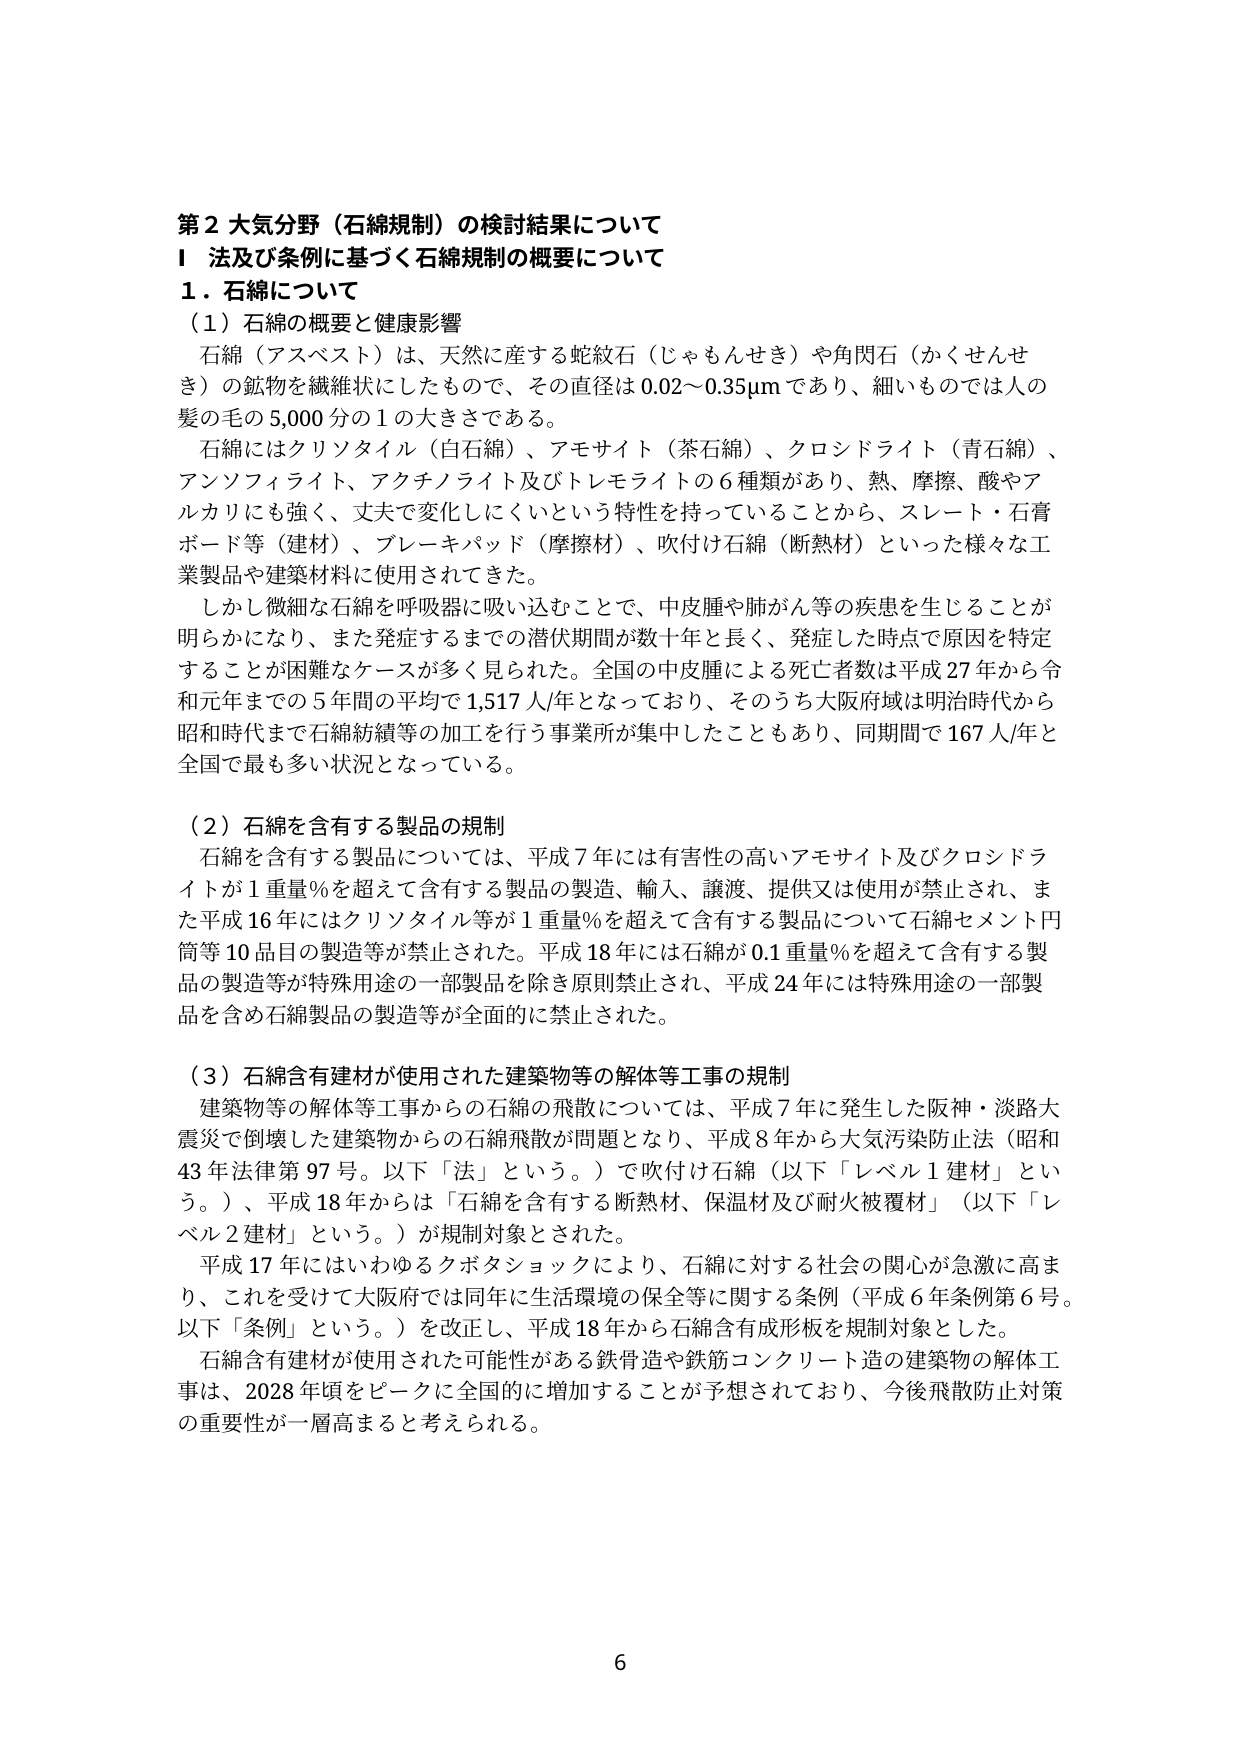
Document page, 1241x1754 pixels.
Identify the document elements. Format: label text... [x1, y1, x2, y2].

text 石綿含有建材が使用された可能性がある鉄骨造や鉄筋コンクリート造の建築物の解体工事は、2028年頃をピークに全国的に増加することが予想されており、今後飛散防止対策の重要性が一層高まると考えられる。 [177, 1343, 1063, 1438]
subtitle （２）石綿を含有する製品の規制 [177, 809, 1063, 841]
text 石綿（アスベスト）は、天然に産する蛇紋石（じゃもんせき）や角閃石（かくせんせき）の鉱物を繊維状にしたもので、その直径は0.02～0.35μmであり、細いものでは人の髪の毛の5,000分の１の大きさである。 [177, 338, 1063, 433]
text 平成17 年にはいわゆるクボタショックにより、石綿に対する社会の関心が急激に高まり、これを受けて大阪府では同年に生活環境の保全等に関する条例（平成６年条例第６号。以下「条例」という。）を改正し、平成18年から石綿含有成形板を規制対象とした。 [177, 1248, 1063, 1343]
subtitle 第２ 大気分野（石綿規制）の検討結果について [177, 207, 1063, 240]
text 石綿にはクリソタイル（白石綿）、アモサイト（茶石綿）、クロシドライト（青石綿）、アンソフィライト、アクチノライト及びトレモライトの６種類があり、熱、摩擦、酸やアルカリにも強く、丈夫で変化しにくいという特性を持っていることから、スレート・石膏ボード等（建材）、ブレーキパッド（摩擦材）、吹付け石綿（断熱材）といった様々な工業製品や建築材料に使用されてきた。 [177, 433, 1063, 590]
subtitle （１）石綿の概要と健康影響 [177, 306, 1063, 338]
subtitle １．石綿について [177, 273, 1063, 306]
text 石綿を含有する製品については、平成７年には有害性の高いアモサイト及びクロシドライトが１重量％を超えて含有する製品の製造、輸入、譲渡、提供又は使用が禁止され、また平成16年にはクリソタイル等が１重量％を超えて含有する製品について石綿セメント円筒等10品目の製造等が禁止された。平成18年には石綿が0.1重量％を超えて含有する製品の製造等が特殊用途の一部製品を除き原則禁止され、平成24年には特殊用途の一部製品を含め石綿製品の製造等が全面的に禁止された。 [177, 841, 1063, 1029]
subtitle （３）石綿含有建材が使用された建築物等の解体等工事の規制 [177, 1059, 1063, 1091]
text 建築物等の解体等工事からの石綿の飛散については、平成７年に発生した阪神・淡路大震災で倒壊した建築物からの石綿飛散が問題となり、平成８年から大気汚染防止法（昭和43年法律第97号。以下「法」という。）で吹付け石綿（以下「レベル１建材」という。）、平成18年からは「石綿を含有する断熱材、保温材及び耐火被覆材」（以下「レベル２建材」という。）が規制対象とされた。 [177, 1091, 1063, 1248]
text しかし微細な石綿を呼吸器に吸い込むことで、中皮腫や肺がん等の疾患を生じることが明らかになり、また発症するまでの潜伏期間が数十年と長く、発症した時点で原因を特定することが困難なケースが多く見られた。全国の中皮腫による死亡者数は平成27年から令和元年までの５年間の平均で1,517人/年となっており、そのうち大阪府域は明治時代から昭和時代まで石綿紡績等の加工を行う事業所が集中したこともあり、同期間で167人/年と全国で最も多い状況となっている。 [177, 590, 1063, 779]
subtitle Ⅰ 法及び条例に基づく石綿規制の概要について [177, 240, 1063, 273]
